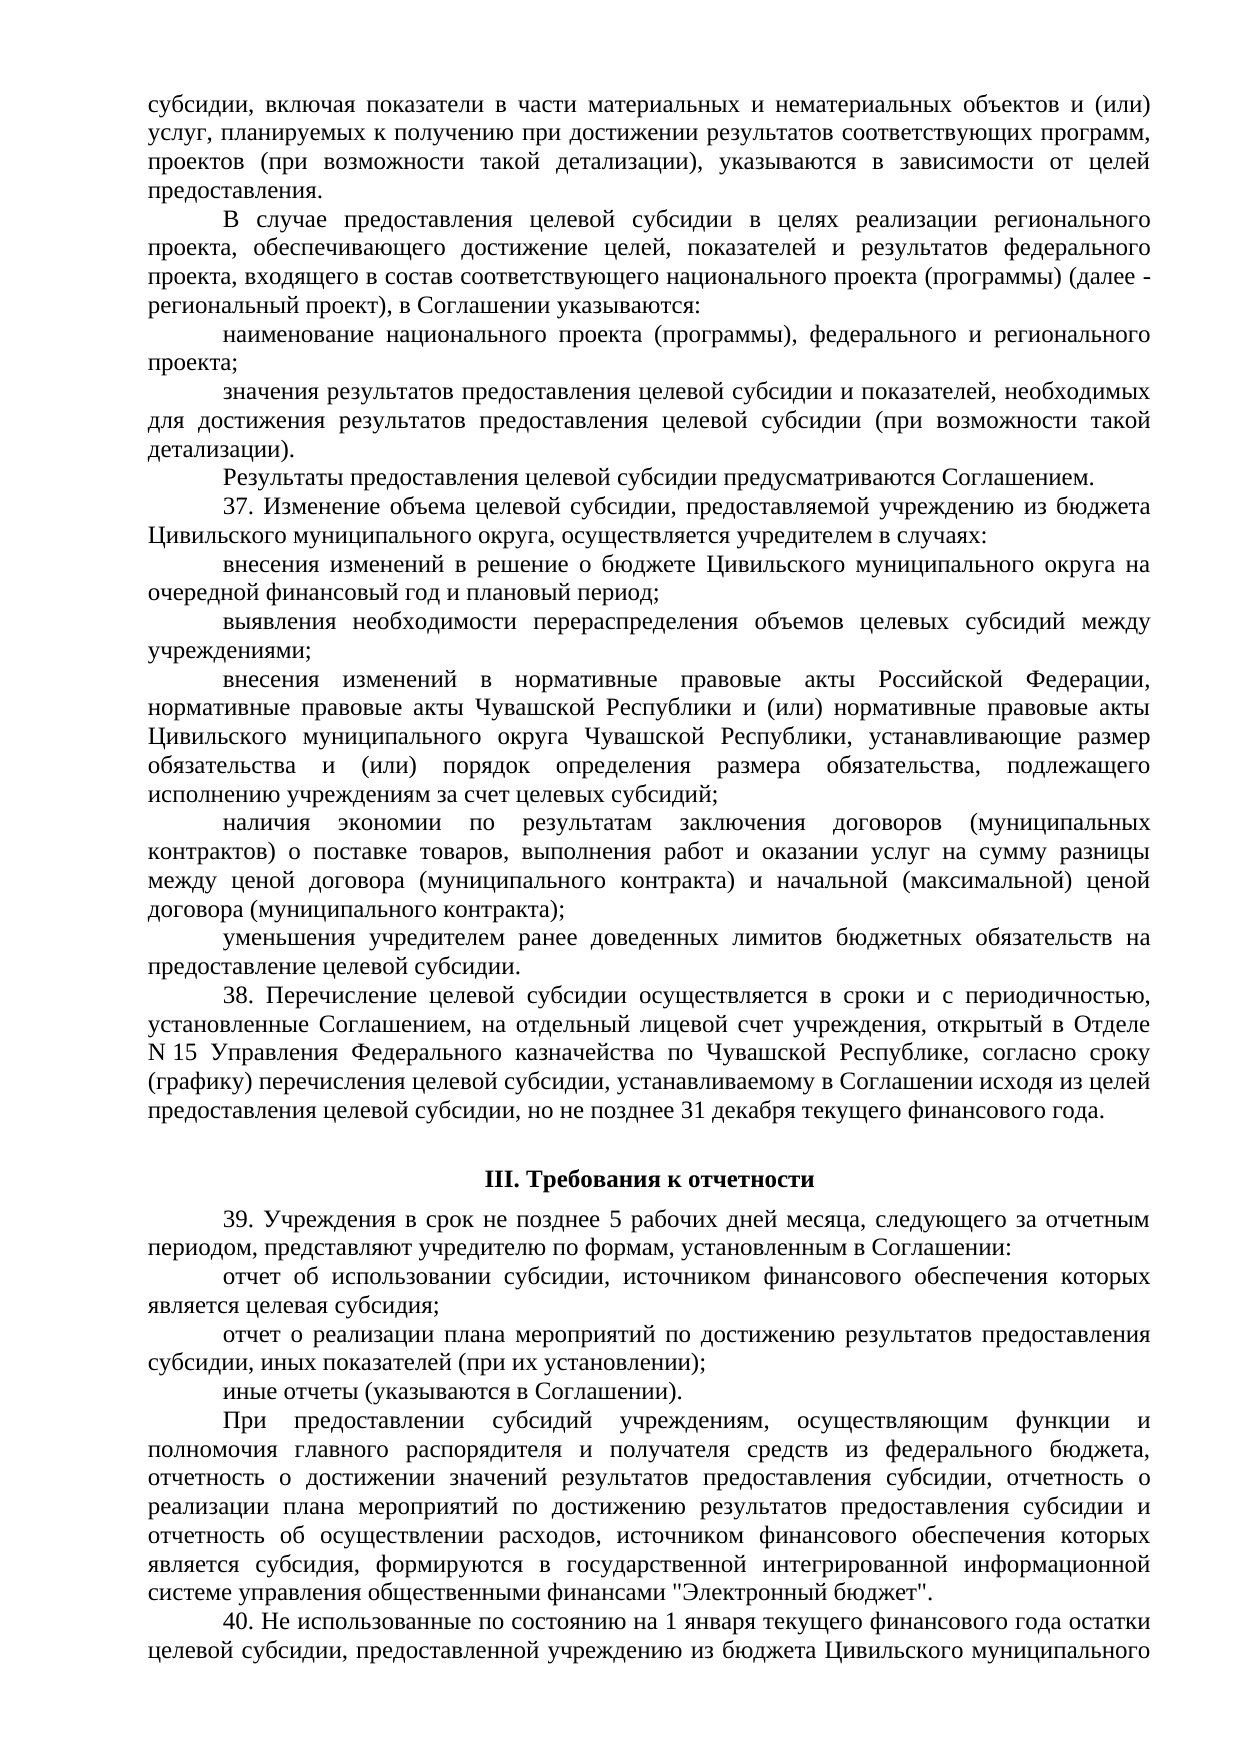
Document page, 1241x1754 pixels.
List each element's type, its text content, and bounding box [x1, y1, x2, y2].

text Результаты предоставления целевой субсидии предусматриваются Соглашением. [148, 462, 1152, 491]
text иные отчеты (указываются в Соглашении). [148, 1376, 1152, 1405]
text внесения изменений в решение о бюджете Цивильского муниципального округа на очередной финансовый год и плановый период; [148, 549, 1152, 606]
text отчет об использовании субсидии, источником финансового обеспечения которых является целевая субсидия; [148, 1261, 1152, 1319]
text внесения изменений в нормативные правовые акты Российской Федерации, нормативные правовые акты Чувашской Республики и (или) нормативные правовые акты Цивильского муниципального округа Чувашской Республики, устанавливающие размер обязательства и (или) порядок определения размера обязательства, подлежащего исполнению учреждениям за счет целевых субсидий; [148, 664, 1152, 807]
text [148, 89, 1152, 204]
text 37. Изменение объема целевой субсидии, предоставляемой учреждению из бюджета Цивильского муниципального округа, осуществляется учредителем в случаях: [148, 491, 1152, 549]
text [148, 1606, 1152, 1664]
text выявления необходимости перераспределения объемов целевых субсидий между учреждениями; [148, 606, 1152, 664]
text III. Требования к отчетности [148, 1164, 1152, 1192]
text значения результатов предоставления целевой субсидии и показателей, необходимых для достижения результатов предоставления целевой субсидии (при возможности такой детализации). [148, 376, 1152, 462]
text При предоставлении субсидий учреждениям, осуществляющим функции и полномочия главного распорядителя и получателя средств из федерального бюджета, отчетность о достижении значений результатов предоставления субсидии, отчетность о реализации плана мероприятий по достижению результатов предоставления субсидии и отчетность об осуществлении расходов, источником финансового обеспечения которых является субсидия, формируются в государственной интегрированной информационной системе управления общественными финансами "Электронный бюджет". [148, 1405, 1152, 1606]
text уменьшения учредителем ранее доведенных лимитов бюджетных обязательств на предоставление целевой субсидии. [148, 922, 1152, 980]
text наличия экономии по результатам заключения договоров (муниципальных контрактов) о поставке товаров, выполнения работ и оказании услуг на сумму разницы между ценой договора (муниципального контракта) и начальной (максимальной) ценой договора (муниципального контракта); [148, 807, 1152, 922]
text отчет о реализации плана мероприятий по достижению результатов предоставления субсидии, иных показателей (при их установлении); [148, 1319, 1152, 1376]
text 39. Учреждения в срок не позднее 5 рабочих дней месяца, следующего за отчетным периодом, представляют учредителю по формам, установленным в Соглашении: [148, 1204, 1152, 1261]
text 38. Перечисление целевой субсидии осуществляется в сроки и с периодичностью, установленные Соглашением, на отдельный лицевой счет учреждения, открытый в Отделе N 15 Управления Федерального казначейства по Чувашской Республике, согласно сроку (графику) перечисления целевой субсидии, устанавливаемому в Соглашении исходя из целей предоставления целевой субсидии, но не позднее 31 декабря текущего финансового года. [148, 980, 1152, 1124]
text наименование национального проекта (программы), федерального и регионального проекта; [148, 319, 1152, 376]
text В случае предоставления целевой субсидии в целях реализации регионального проекта, обеспечивающего достижение целей, показателей и результатов федерального проекта, входящего в состав соответствующего национального проекта (программы) (далее - региональный проект), в Соглашении указываются: [148, 204, 1152, 319]
